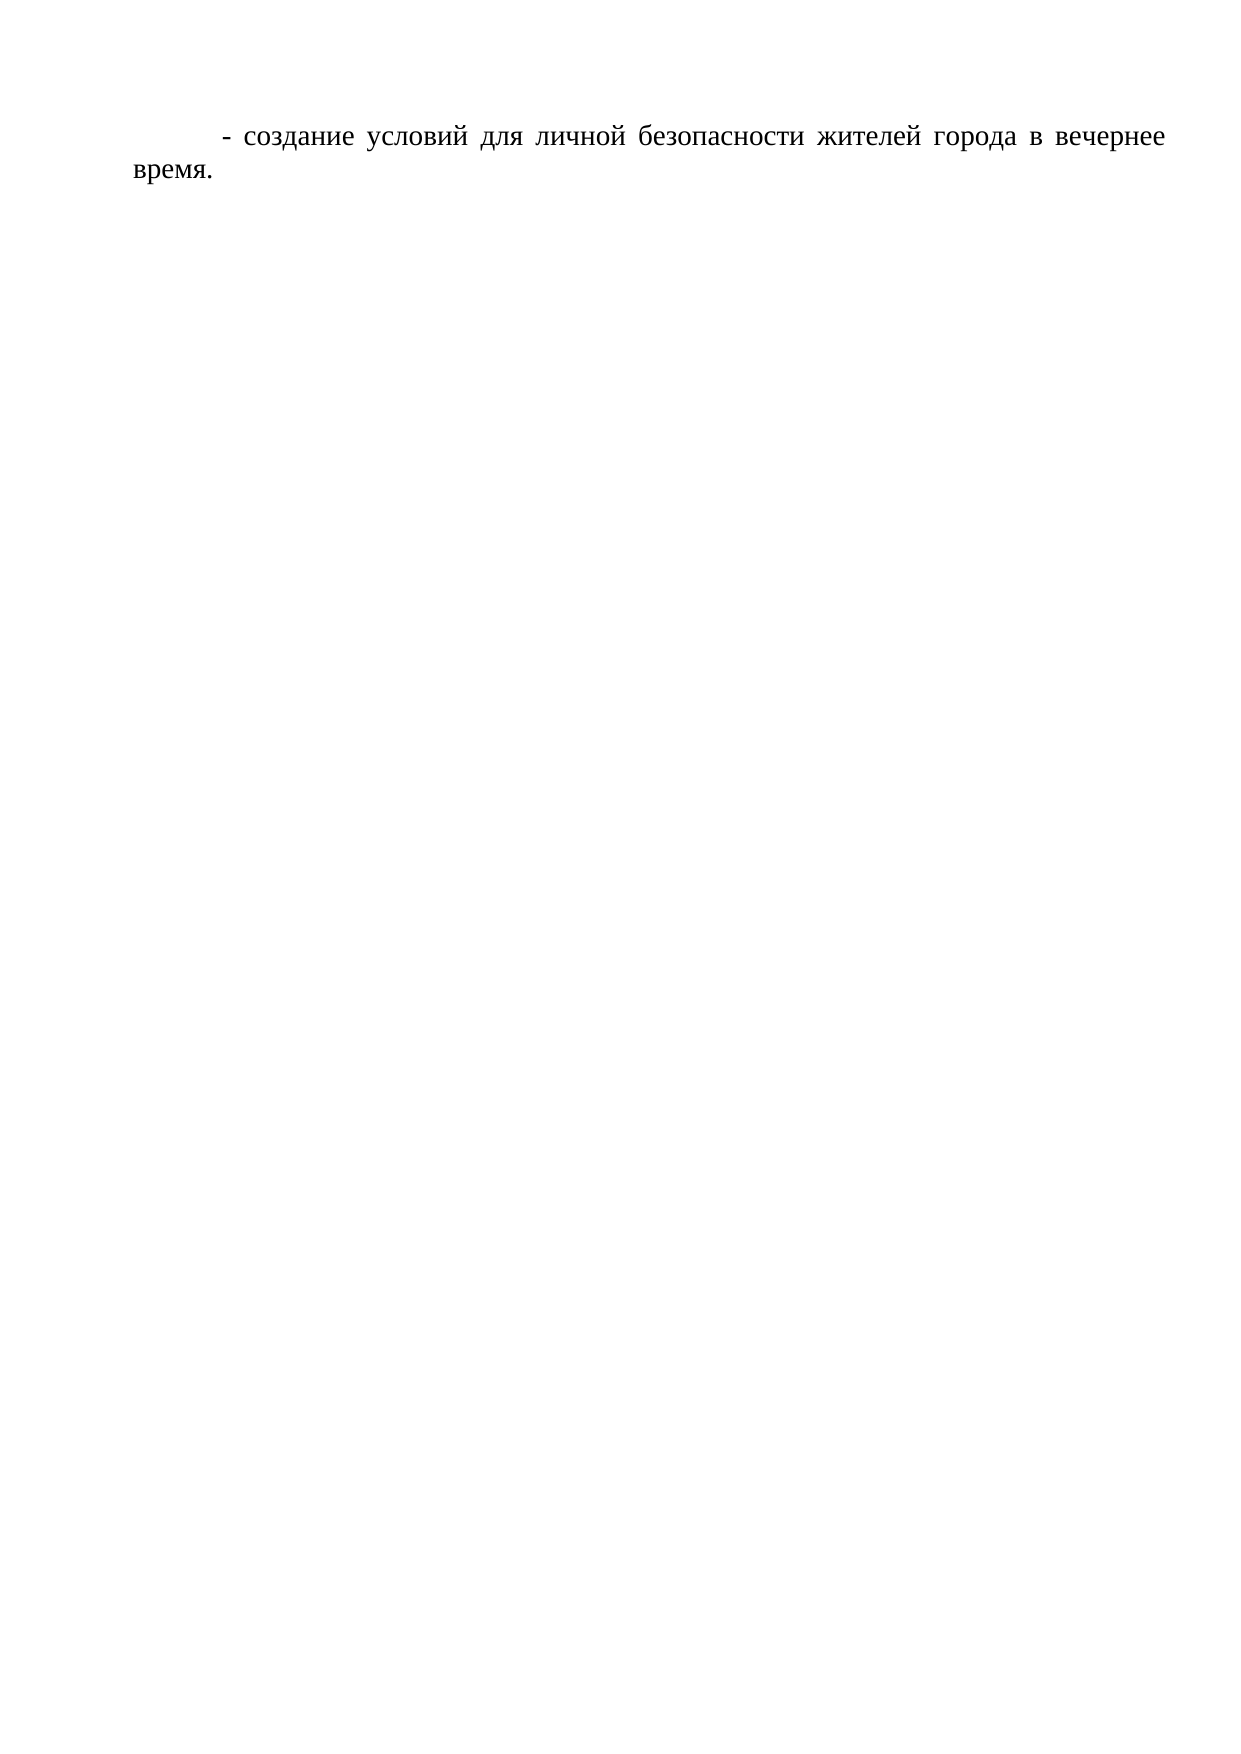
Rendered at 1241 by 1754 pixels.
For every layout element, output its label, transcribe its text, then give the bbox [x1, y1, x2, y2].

text - создание условий для личной безопасности жителей города в вечернее время. [133, 118, 1167, 185]
